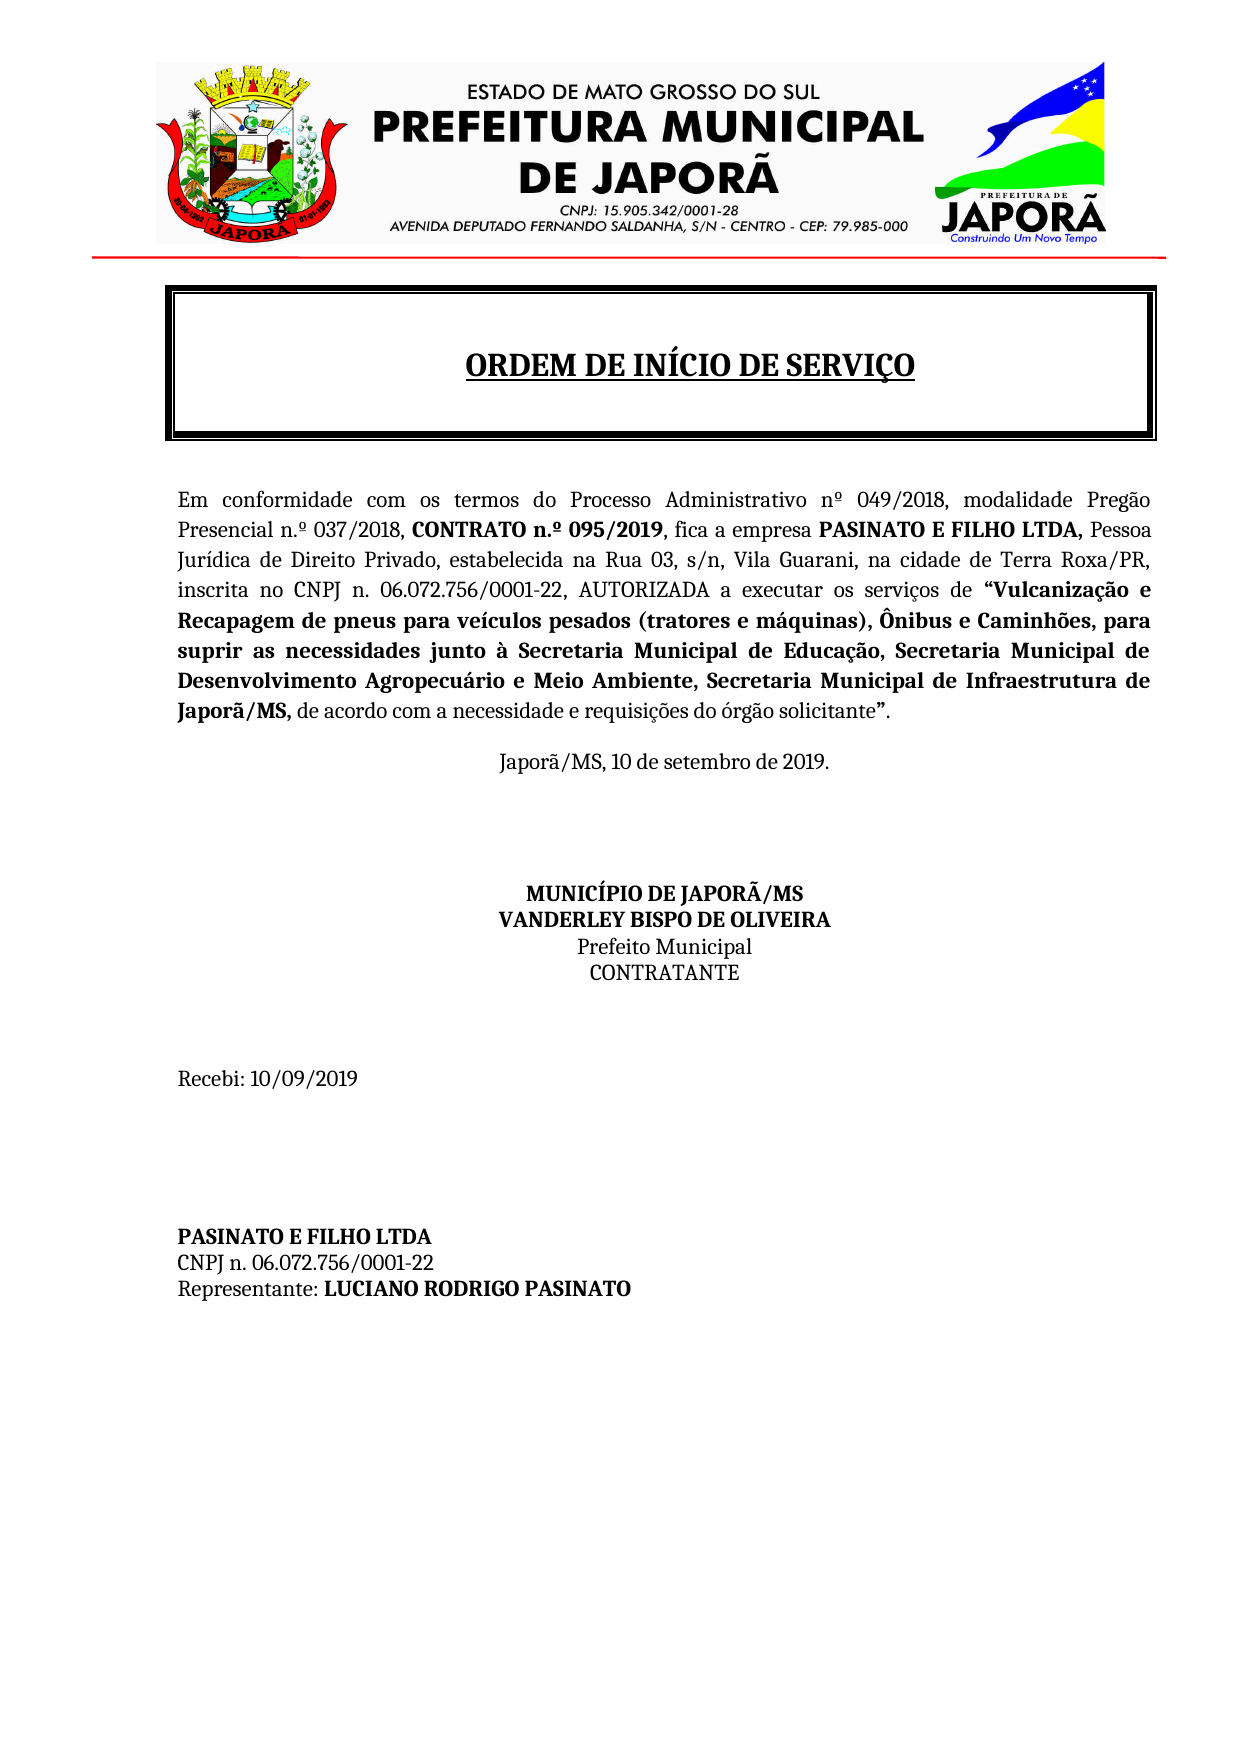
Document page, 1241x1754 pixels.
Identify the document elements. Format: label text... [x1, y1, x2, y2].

text Em conformidade com os termos do Processo Administrativo nº 049/2018, modalidade Pregão Presencial n.º 037/2018, CONTRATO n.º 095/2019, fica a empresa PASINATO E FILHO LTDA, Pessoa Jurídica de Direito Privado, estabelecida na Rua 03, s/n, Vila Guarani, na cidade de Terra Roxa/PR, inscrita no CNPJ n. 06.072.756/0001-22, AUTORIZADA a executar os serviços de “Vulcanização e Recapagem de pneus para veículos pesados (tratores e máquinas), Ônibus e Caminhões, para suprir as necessidades junto à Secretaria Municipal de Educação, Secretaria Municipal de Desenvolvimento Agropecuário e Meio Ambiente, Secretaria Municipal de Infraestrutura de Japorã/MS, de acordo com a necessidade e requisições do órgão solicitante”. [177, 487, 1152, 724]
text Representante: LUCIANO RODRIGO PASINATO [177, 1276, 1152, 1303]
picture [155, 62, 1106, 244]
text Recebi: 10/09/2019 [177, 1065, 1152, 1092]
text CNPJ n. 06.072.756/0001-22 [177, 1250, 1152, 1276]
text PASINATO E FILHO LTDA [177, 1223, 1152, 1250]
table_header ORDEM DE INÍCIO DE SERVIÇO [175, 294, 1147, 431]
text VANDERLEY BISPO DE OLIVEIRA [177, 907, 1152, 934]
text MUNICÍPIO DE JAPORÃ/MS [177, 881, 1152, 907]
text CONTRATANTE [177, 960, 1152, 986]
text Prefeito Municipal [177, 934, 1152, 960]
text Japorã/MS, 10 de setembro de 2019. [177, 749, 1152, 776]
